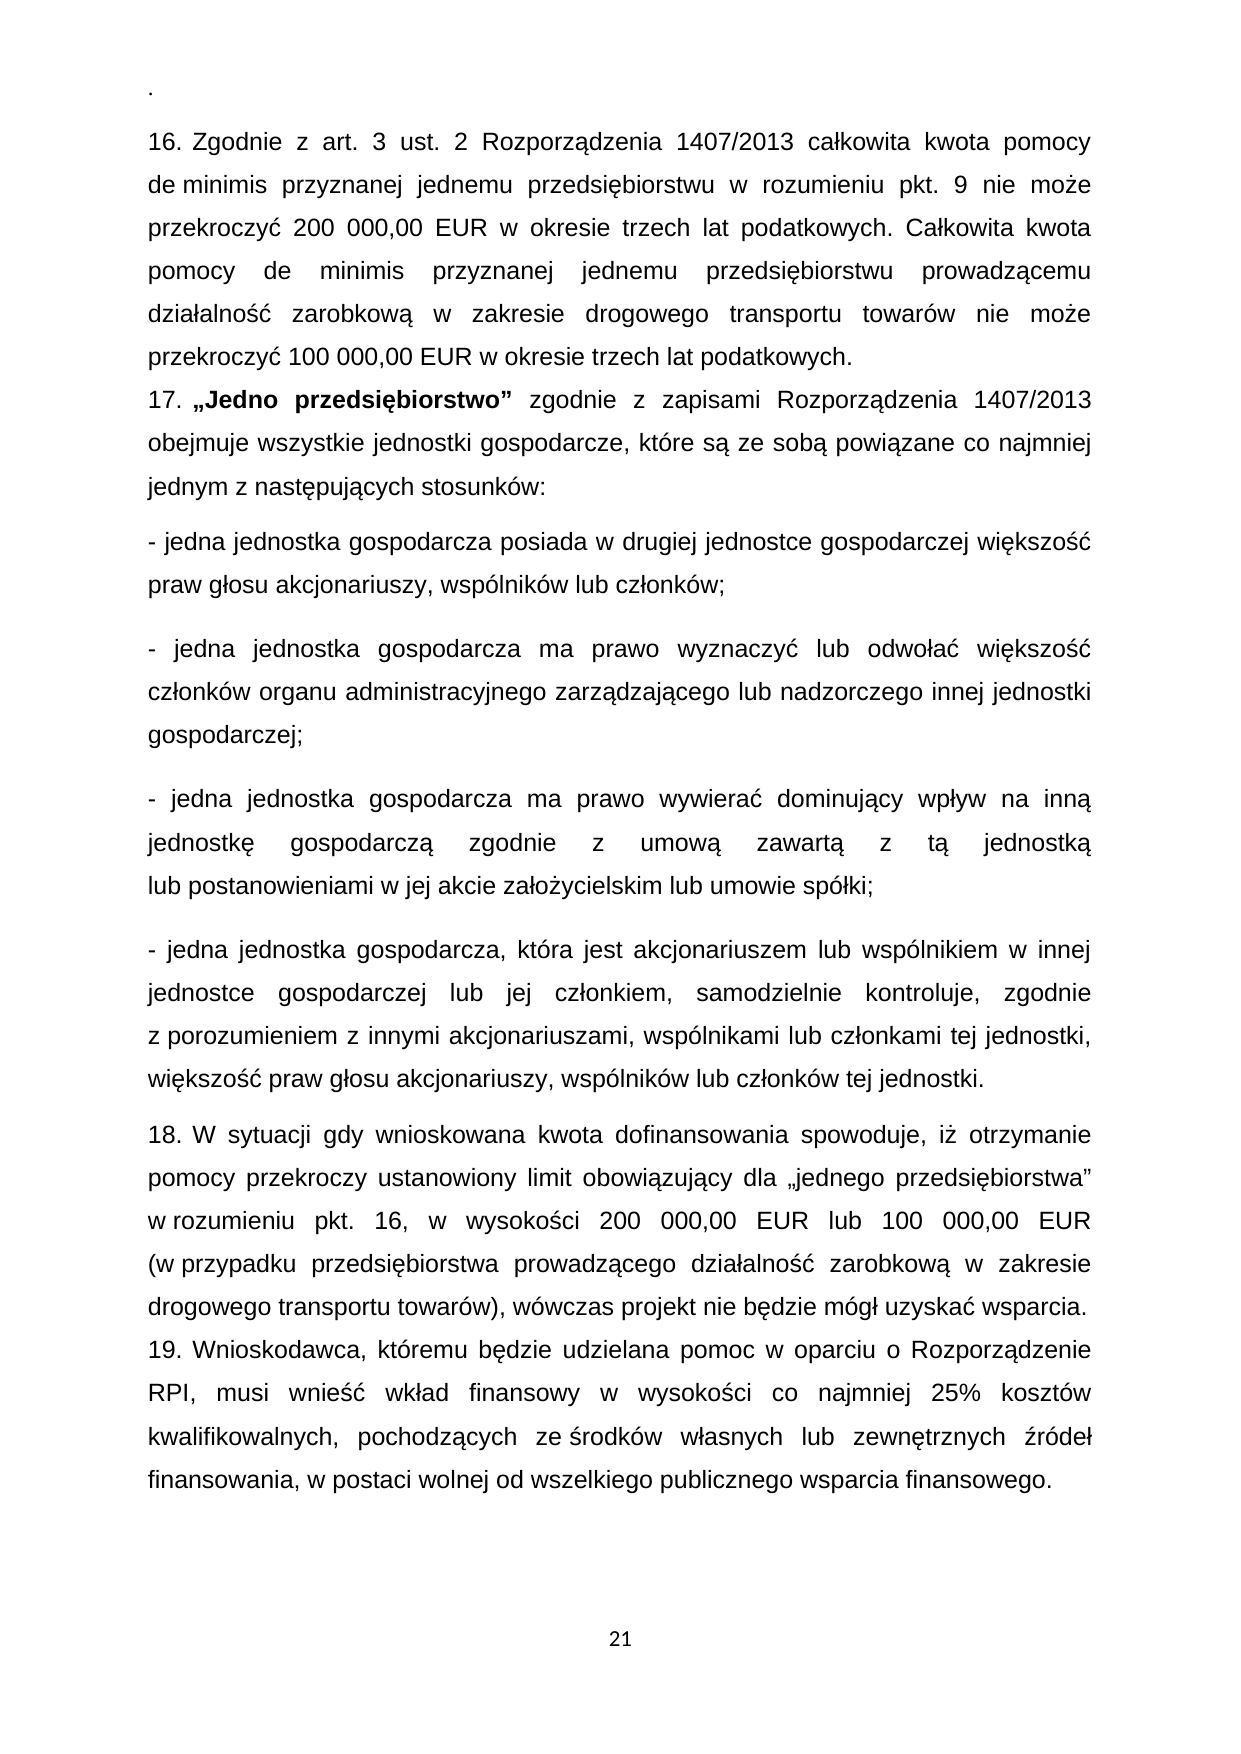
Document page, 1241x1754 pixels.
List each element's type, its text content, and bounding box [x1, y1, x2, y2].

list Zgodnie z art. 3 ust. 2 Rozporządzenia 1407/2013 całkowita kwota pomocy de minimis przyznanej jednemu przedsiębiorstwu w rozumieniu pkt. 9 nie może przekroczyć 200 000,00 EUR w okresie trzech lat podatkowych. Całkowita kwota pomocy de minimis przyznanej jednemu przedsiębiorstwu prowadzącemu działalność zarobkową w zakresie drogowego transportu towarów nie może przekroczyć 100 000,00 EUR w okresie trzech lat podatkowych. [148, 126, 1093, 371]
text - jedna jednostka gospodarcza ma prawo wywierać dominujący wpływ na inną jednostkę gospodarczą zgodnie z umową zawartą z tą jednostką lub postanowieniami w jej akcie założycielskim lub umowie spółki; [148, 784, 1093, 899]
text - jedna jednostka gospodarcza ma prawo wyznaczyć lub odwołać większość członków organu administracyjnego zarządzającego lub nadzorczego innej jednostki gospodarczej; [148, 634, 1093, 749]
text - jedna jednostka gospodarcza posiada w drugiej jednostce gospodarczej większość praw głosu akcjonariuszy, wspólników lub członków; [148, 527, 1093, 599]
list Wnioskodawca, któremu będzie udzielana pomoc w oparciu o Rozporządzenie RPI, musi wnieść wkład finansowy w wysokości co najmniej 25% kosztów kwalifikowalnych, pochodzących ze środków własnych lub zewnętrznych źródeł finansowania, w postaci wolnej od wszelkiego publicznego wsparcia finansowego. [148, 1335, 1093, 1493]
list „Jedno przedsiębiorstwo” zgodnie z zapisami Rozporządzenia 1407/2013 obejmuje wszystkie jednostki gospodarcze, które są ze sobą powiązane co najmniej jednym z następujących stosunków: [148, 385, 1093, 500]
list W sytuacji gdy wnioskowana kwota dofinansowania spowoduje, iż otrzymanie pomocy przekroczy ustanowiony limit obowiązujący dla „jednego przedsiębiorstwa” w rozumieniu pkt. 16, w wysokości 200 000,00 EUR lub 100 000,00 EUR (w przypadku przedsiębiorstwa prowadzącego działalność zarobkową w zakresie drogowego transportu towarów), wówczas projekt nie będzie mógł uzyskać wsparcia. [148, 1119, 1093, 1321]
text - jedna jednostka gospodarcza, która jest akcjonariuszem lub wspólnikiem w innej jednostce gospodarczej lub jej członkiem, samodzielnie kontroluje, zgodnie z porozumieniem z innymi akcjonariuszami, wspólnikami lub członkami tej jednostki, większość praw głosu akcjonariuszy, wspólników lub członków tej jednostki. [148, 934, 1093, 1093]
